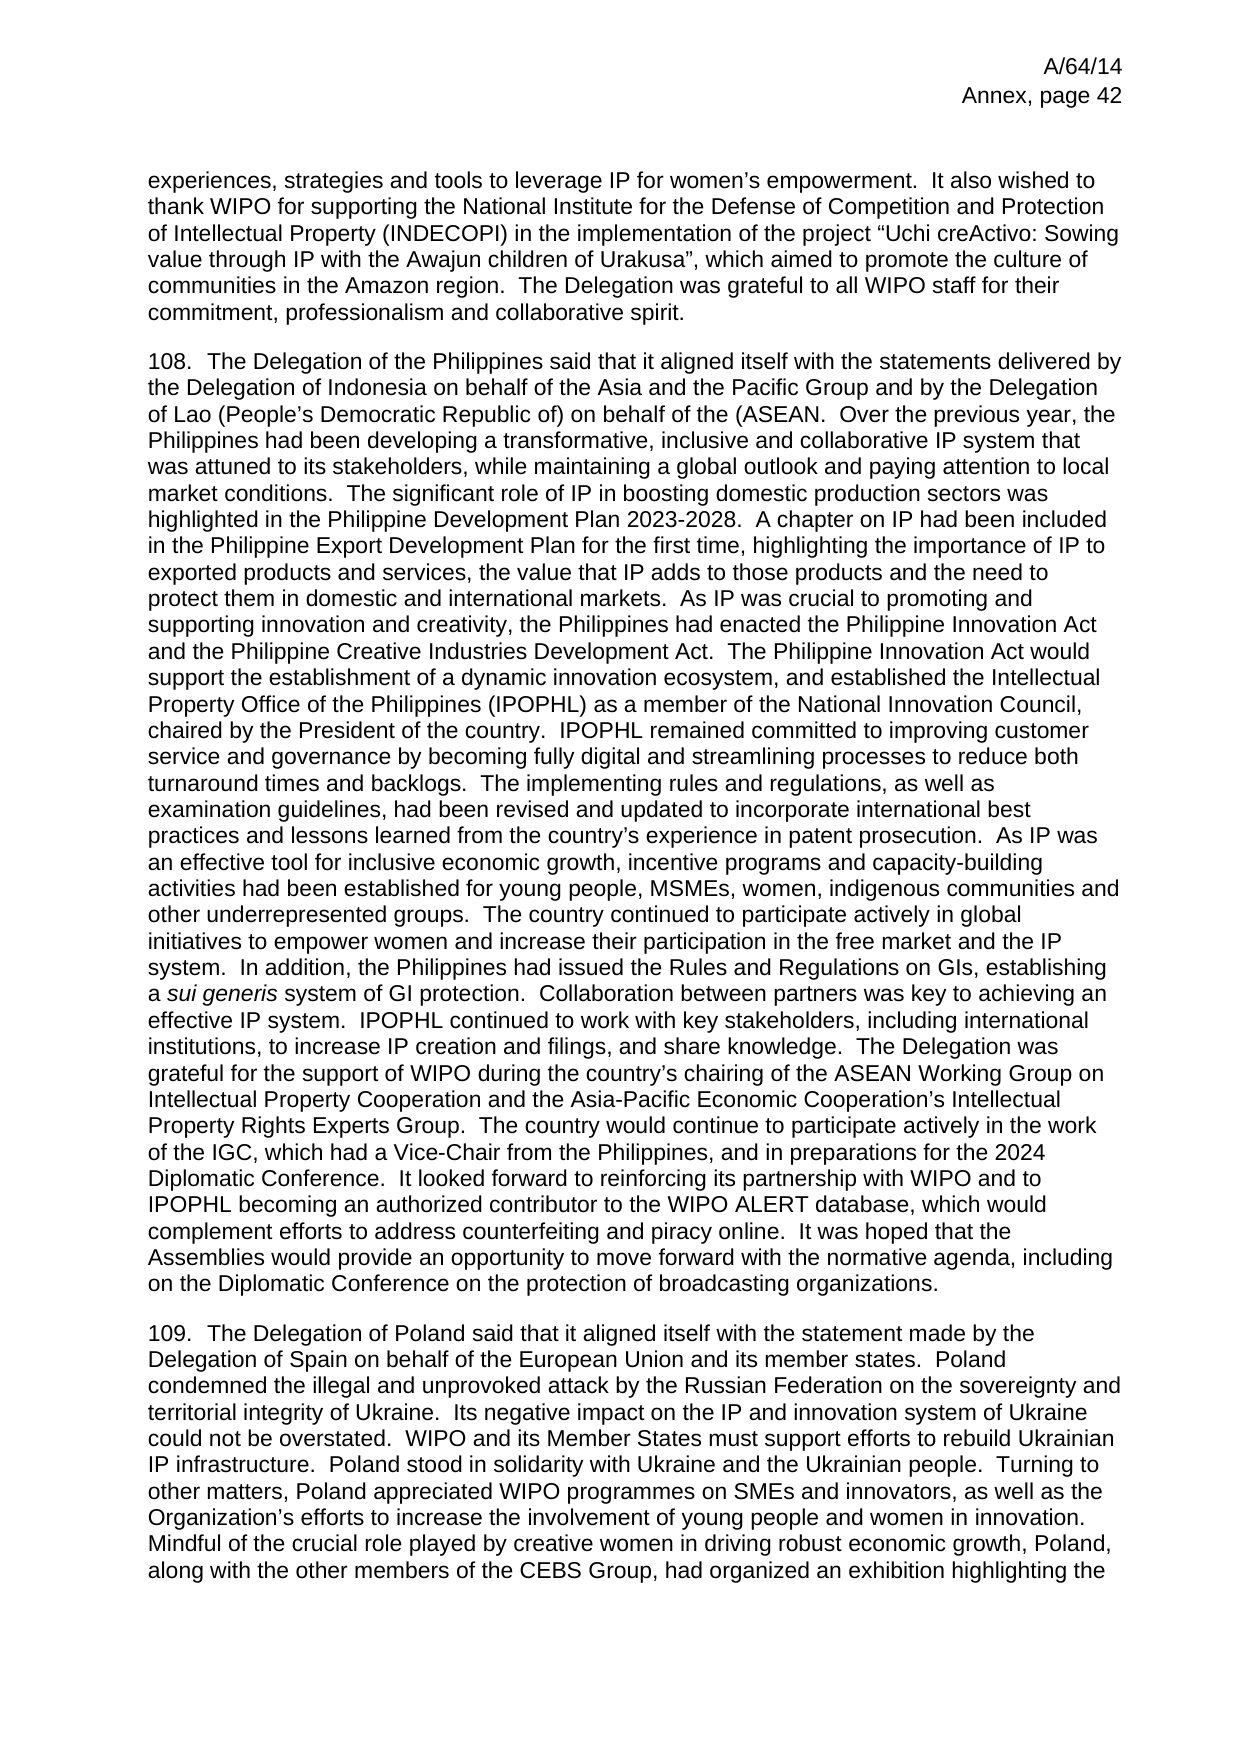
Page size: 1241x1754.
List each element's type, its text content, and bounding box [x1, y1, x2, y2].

text The Delegation of the Philippines said that it aligned itself with the statements delivered by the Delegation of Indonesia on behalf of the Asia and the Pacific Group and by the Delegation of Lao (People’s Democratic Republic of) on behalf of the (ASEAN. Over the previous year, the Philippines had been developing a transformative, inclusive and collaborative IP system that was attuned to its stakeholders, while maintaining a global outlook and paying attention to local market conditions. The significant role of IP in boosting domestic production sectors was highlighted in the Philippine Development Plan 2023-2028. A chapter on IP had been included in the Philippine Export Development Plan for the first time, highlighting the importance of IP to exported products and services, the value that IP adds to those products and the need to protect them in domestic and international markets. As IP was crucial to promoting and supporting innovation and creativity, the Philippines had enacted the Philippine Innovation Act and the Philippine Creative Industries Development Act. The Philippine Innovation Act would support the establishment of a dynamic innovation ecosystem, and established the Intellectual Property Office of the Philippines (IPOPHL) as a member of the National Innovation Council, chaired by the President of the country. IPOPHL remained committed to improving customer service and governance by becoming fully digital and streamlining processes to reduce both turnaround times and backlogs. The implementing rules and regulations, as well as examination guidelines, had been revised and updated to incorporate international best practices and lessons learned from the country’s experience in patent prosecution. As IP was an effective tool for inclusive economic growth, incentive programs and capacity-building activities had been established for young people, MSMEs, women, indigenous communities and other underrepresented groups. The country continued to participate actively in global initiatives to empower women and increase their participation in the free market and the IP system. In addition, the Philippines had issued the Rules and Regulations on GIs, establishing a sui generis system of GI protection. Collaboration between partners was key to achieving an effective IP system. IPOPHL continued to work with key stakeholders, including international institutions, to increase IP creation and filings, and share knowledge. The Delegation was grateful for the support of WIPO during the country’s chairing of the ASEAN Working Group on Intellectual Property Cooperation and the Asia-Pacific Economic Cooperation’s Intellectual Property Rights Experts Group. The country would continue to participate actively in the work of the IGC, which had a Vice-Chair from the Philippines, and in preparations for the 2024 Diplomatic Conference. It looked forward to reinforcing its partnership with WIPO and to IPOPHL becoming an authorized contributor to the WIPO ALERT database, which would complement efforts to address counterfeiting and piracy online. It was hoped that the Assemblies would provide an opportunity to move forward with the normative agenda, including on the Diplomatic Conference on the protection of broadcasting organizations. [148, 348, 1122, 1297]
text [148, 167, 1122, 325]
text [148, 1319, 1122, 1583]
